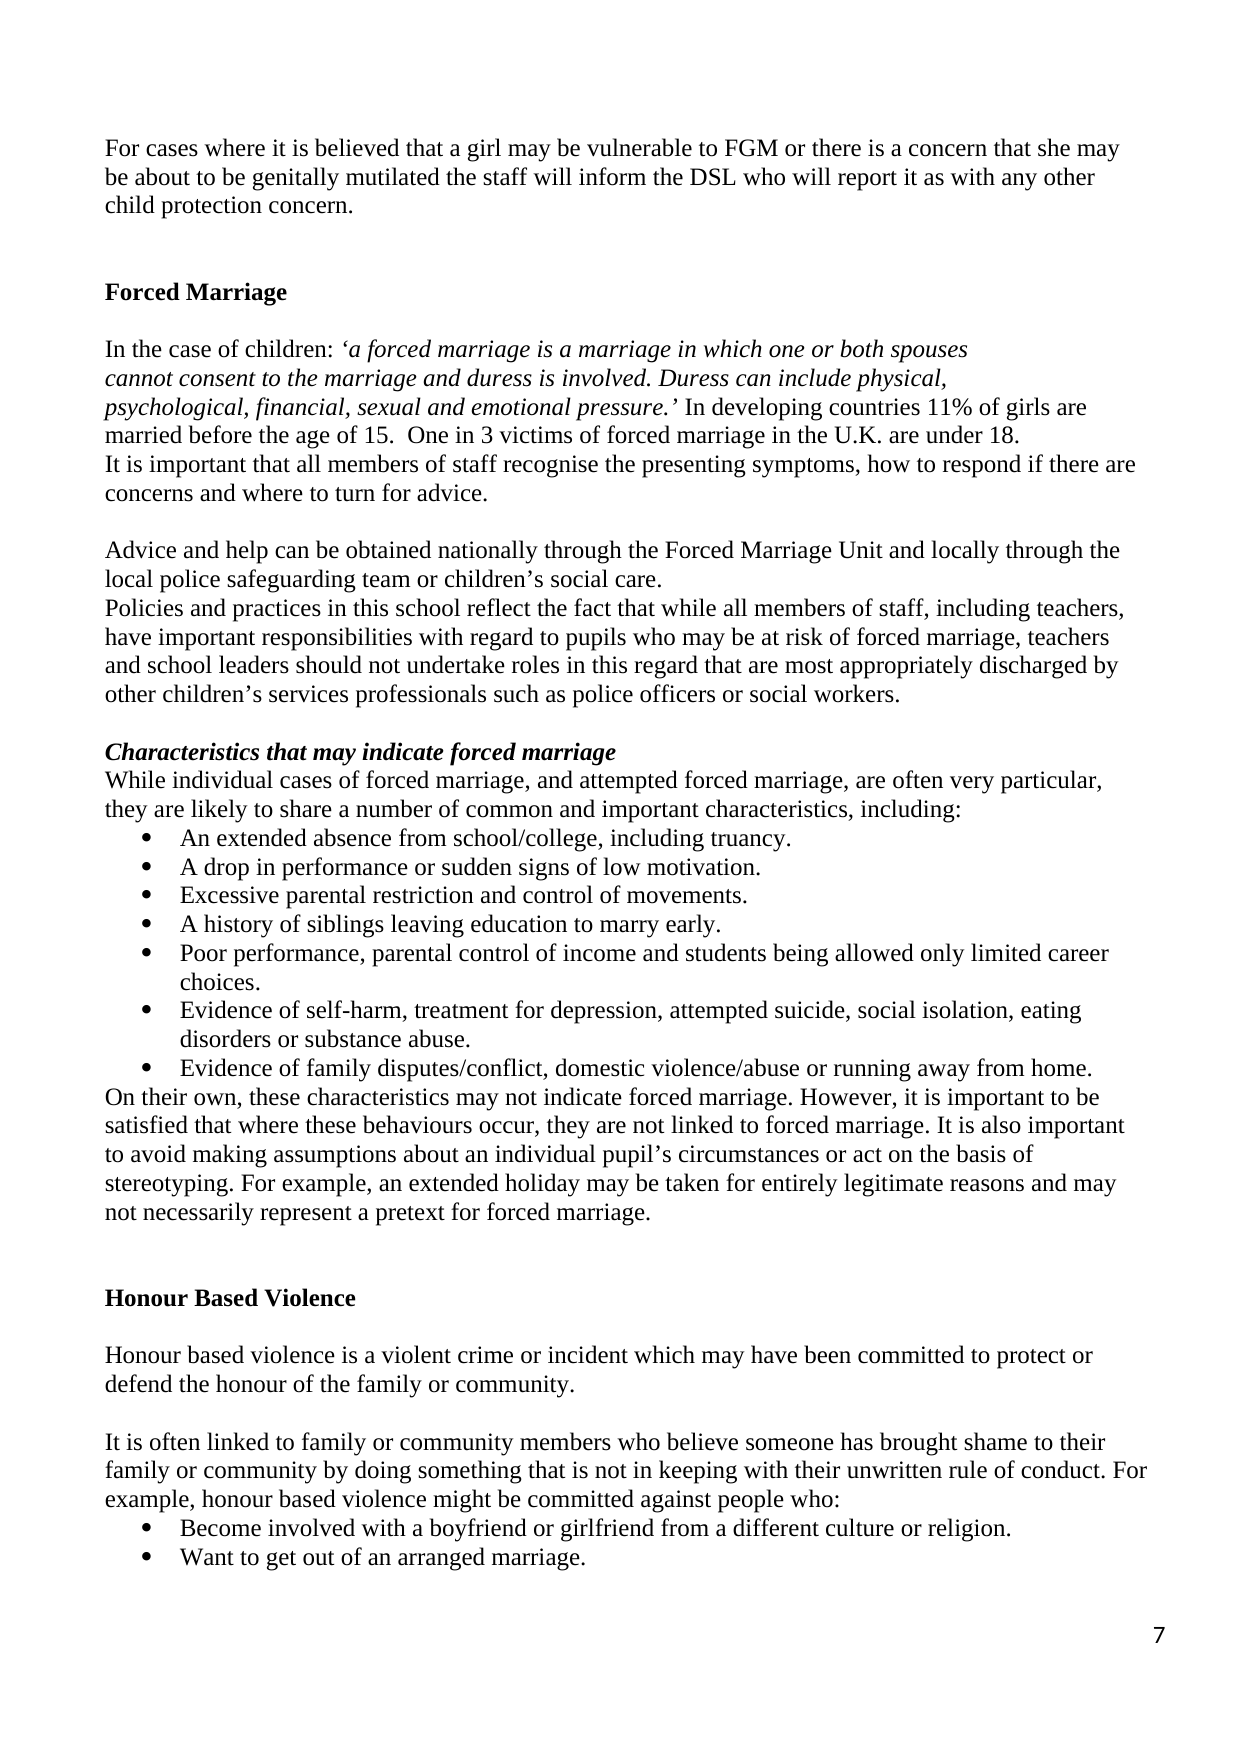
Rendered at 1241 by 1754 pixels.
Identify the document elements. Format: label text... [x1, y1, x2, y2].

list Excessive parental restriction and control of movements. [142, 881, 1138, 909]
list Want to get out of an arranged marriage. [142, 1542, 1165, 1571]
list Evidence of family disputes/conflict, domestic violence/abuse or running away from home. [142, 1053, 1138, 1082]
list An extended absence from school/college, including truancy. [142, 823, 1138, 852]
text Characteristics that may indicate forced marriage [104, 737, 1138, 766]
text cannot consent to the marriage and duress is involved. Duress can include physical, [104, 363, 1138, 392]
text For cases where it is believed that a girl may be vulnerable to FGM or there is a concern that she may be about to be genitally mutilated the staff will inform the DSL who will report it as with any other child protection concern. [104, 133, 1138, 219]
subtitle Honour Based Violence [75, 1283, 1165, 1312]
list A history of siblings leaving education to marry early. [142, 909, 1138, 938]
subtitle Forced Marriage [75, 277, 1165, 306]
list Poor performance, parental control of income and students being allowed only limited career choices. [142, 938, 1138, 996]
text Honour based violence is a violent crime or incident which may have been committed to protect or defend the honour of the family or community. [104, 1341, 1165, 1398]
text Advice and help can be obtained nationally through the Forced Marriage Unit and locally through the local police safeguarding team or children’s social care. [104, 536, 1138, 593]
list Evidence of self-harm, treatment for depression, attempted suicide, social isolation, eating disorders or substance abuse. [142, 996, 1138, 1053]
list Become involved with a boyfriend or girlfriend from a different culture or religion. [142, 1513, 1165, 1542]
text Policies and practices in this school reflect the fact that while all members of staff, including teachers, have important responsibilities with regard to pupils who may be at risk of forced marriage, teachers and school leaders should not undertake roles in this regard that are most appropriately discharged by other children’s services professionals such as police officers or social workers. [104, 593, 1138, 708]
text psychological, financial, sexual and emotional pressure.’ In developing countries 11% of girls are married before the age of 15. One in 3 victims of forced marriage in the U.K. are under 18. [104, 392, 1138, 449]
text While individual cases of forced marriage, and attempted forced marriage, are often very particular, they are likely to share a number of common and important characteristics, including: [104, 766, 1138, 823]
text In the case of children: ‘a forced marriage is a marriage in which one or both spouses [104, 334, 1138, 363]
text On their own, these characteristics may not indicate forced marriage. However, it is important to be satisfied that where these behaviours occur, they are not linked to forced marriage. It is also important to avoid making assumptions about an individual pupil’s circumstances or act on the basis of stereotyping. For example, an extended holiday may be taken for entirely legitimate reasons and may not necessarily represent a pretext for forced marriage. [104, 1082, 1138, 1226]
list A drop in performance or sudden signs of low motivation. [142, 852, 1138, 881]
text It is often linked to family or community members who believe someone has brought shame to their family or community by doing something that is not in keeping with their unwritten rule of conduct. For example, honour based violence might be committed against people who: [104, 1427, 1165, 1513]
text It is important that all members of staff recognise the presenting symptoms, how to respond if there are concerns and where to turn for advice. [104, 449, 1138, 507]
